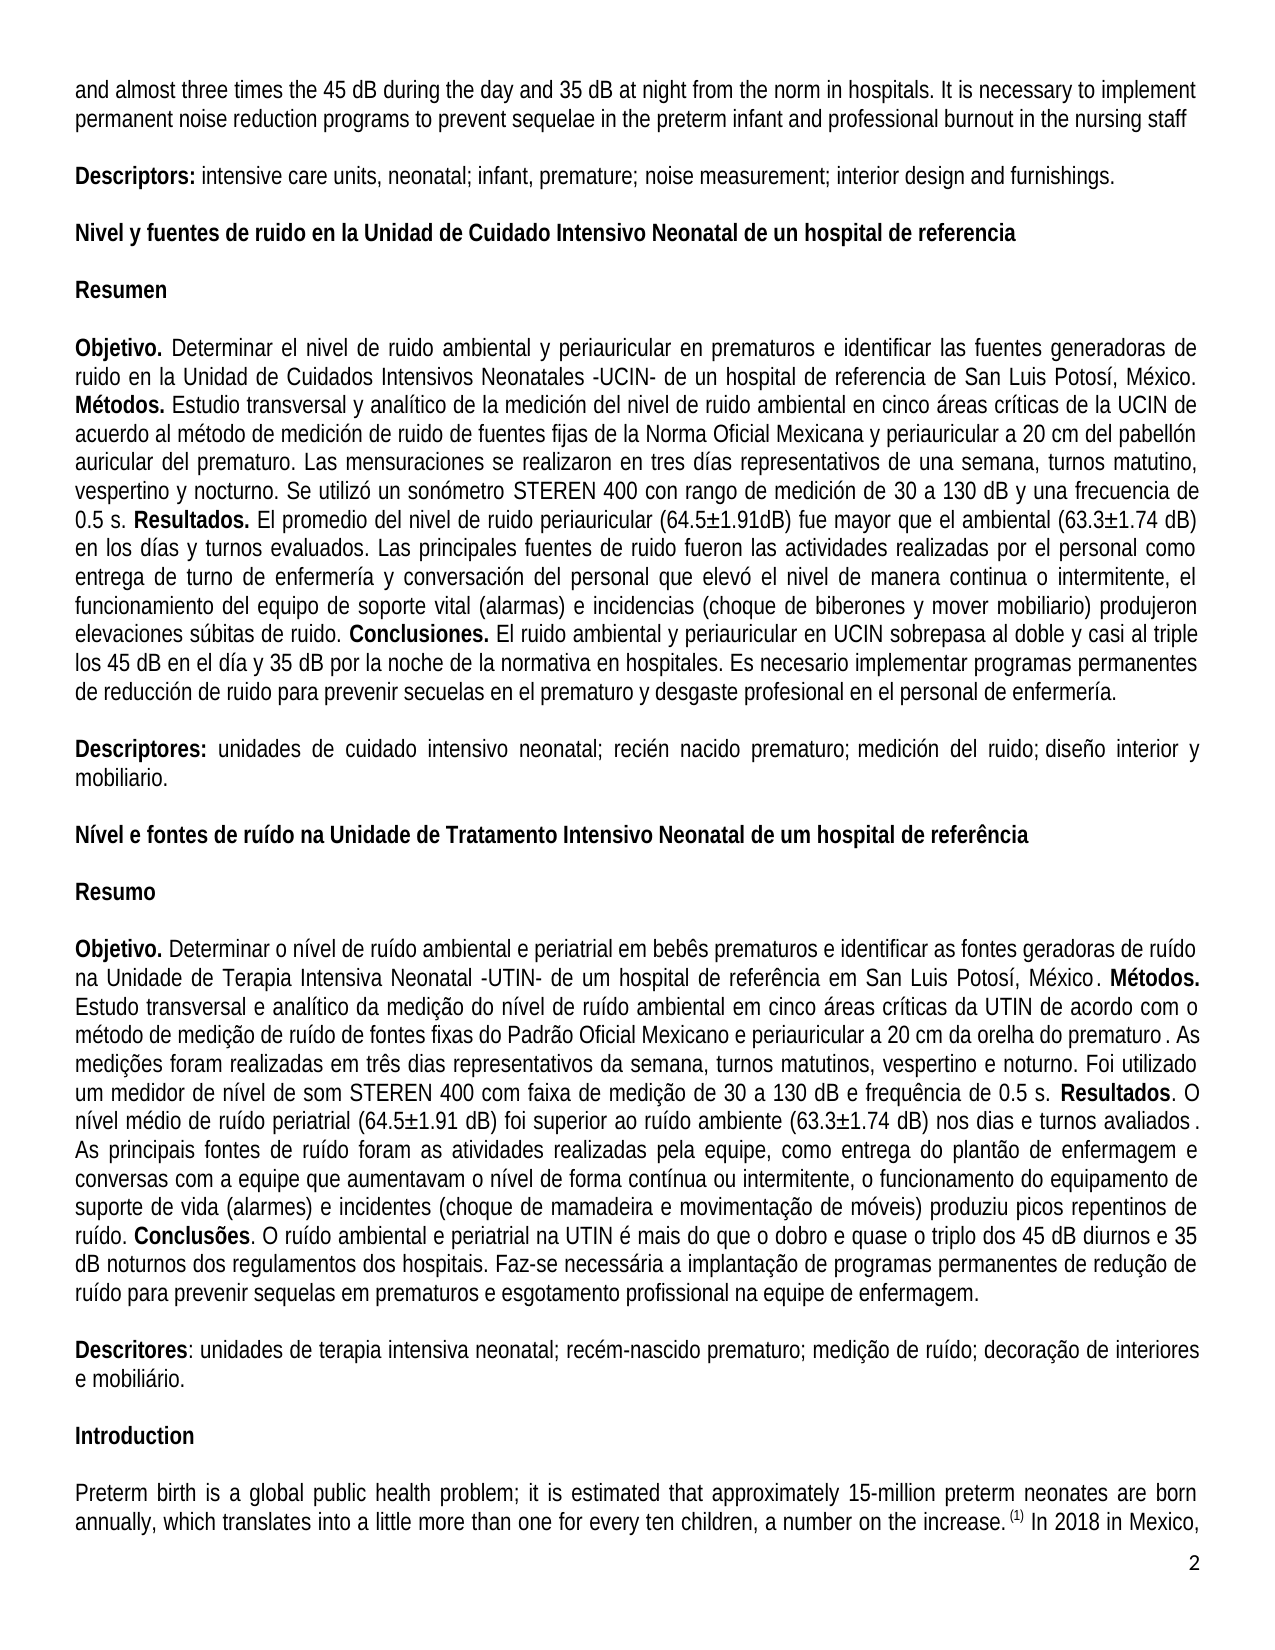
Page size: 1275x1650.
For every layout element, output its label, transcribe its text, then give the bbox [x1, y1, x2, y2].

text Descriptores: unidades de cuidado intensivo neonatal; recién nacido prematuro; medición del ruido; diseño interior y mobiliario. [75, 734, 1200, 791]
text Objetivo. Determinar el nivel de ruido ambiental y periauricular en prematuros e identificar las fuentes generadoras de ruido en la Unidad de Cuidados Intensivos Neonatales -UCIN- de un hospital de referencia de San Luis Potosí, México. Métodos. Estudio transversal y analítico de la medición del nivel de ruido ambiental en cinco áreas críticas de la UCIN de acuerdo al método de medición de ruido de fuentes fijas de la Norma Oficial Mexicana y periauricular a 20 cm del pabellón auricular del prematuro. Las mensuraciones se realizaron en tres días representativos de una semana, turnos matutino, vespertino y nocturno. Se utilizó un sonómetro STEREN 400 con rango de medición de 30 a 130 dB y una frecuencia de 0.5 s. Resultados. El promedio del nivel de ruido periauricular (64.5±1.91dB) fue mayor que el ambiental (63.3±1.74 dB) en los días y turnos evaluados. Las principales fuentes de ruido fueron las actividades realizadas por el personal como entrega de turno de enfermería y conversación del personal que elevó el nivel de manera continua o intermitente, el funcionamiento del equipo de soporte vital (alarmas) e incidencias (choque de biberones y mover mobiliario) produjeron elevaciones súbitas de ruido. Conclusiones. El ruido ambiental y periauricular en UCIN sobrepasa al doble y casi al triple los 45 dB en el día y 35 dB por la noche de la normativa en hospitales. Es necesario implementar programas permanentes de reducción de ruido para prevenir secuelas en el prematuro y desgaste profesional en el personal de enfermería. [75, 333, 1200, 705]
text Objetivo. Determinar o nível de ruído ambiental e periatrial em bebês prematuros e identificar as fontes geradoras de ruído na Unidade de Terapia Intensiva Neonatal -UTIN- de um hospital de referência em San Luis Potosí, México. Métodos. Estudo transversal e analítico da medição do nível de ruído ambiental em cinco áreas críticas da UTIN de acordo com o método de medição de ruído de fontes fixas do Padrão Oficial Mexicano e periauricular a 20 cm da orelha do prematuro. As medições foram realizadas em três dias representativos da semana, turnos matutinos, vespertino e noturno. Foi utilizado um medidor de nível de som STEREN 400 com faixa de medição de 30 a 130 dB e frequência de 0.5 s. Resultados. O nível médio de ruído periatrial (64.5±1.91 dB) foi superior ao ruído ambiente (63.3±1.74 dB) nos dias e turnos avaliados. As principais fontes de ruído foram as atividades realizadas pela equipe, como entrega do plantão de enfermagem e conversas com a equipe que aumentavam o nível de forma contínua ou intermitente, o funcionamento do equipamento de suporte de vida (alarmes) e incidentes (choque de mamadeira e movimentação de móveis) produziu picos repentinos de ruído. Conclusões. O ruído ambiental e periatrial na UTIN é mais do que o dobro e quase o triplo dos 45 dB diurnos e 35 dB noturnos dos regulamentos dos hospitais. Faz-se necessária a implantação de programas permanentes de redução de ruído para prevenir sequelas em prematuros e esgotamento profissional na equipe de enfermagem. [75, 934, 1200, 1307]
text Resumo [75, 877, 1200, 906]
text Nível e fontes de ruído na Unidade de Tratamento Intensivo Neonatal de um hospital de referência [75, 820, 1200, 848]
text Resumen [75, 276, 1200, 304]
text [75, 1478, 1200, 1535]
text Introduction [75, 1421, 1200, 1450]
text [75, 75, 1200, 132]
text Nivel y fuentes de ruido en la Unidad de Cuidado Intensivo Neonatal de un hospital de referencia [75, 218, 1200, 247]
text Descriptors: intensive care units, neonatal; infant, premature; noise measurement; interior design and furnishings. [75, 161, 1200, 189]
text Descritores: unidades de terapia intensiva neonatal; recém-nascido prematuro; medição de ruído; decoração de interiores e mobiliário. [75, 1335, 1200, 1393]
